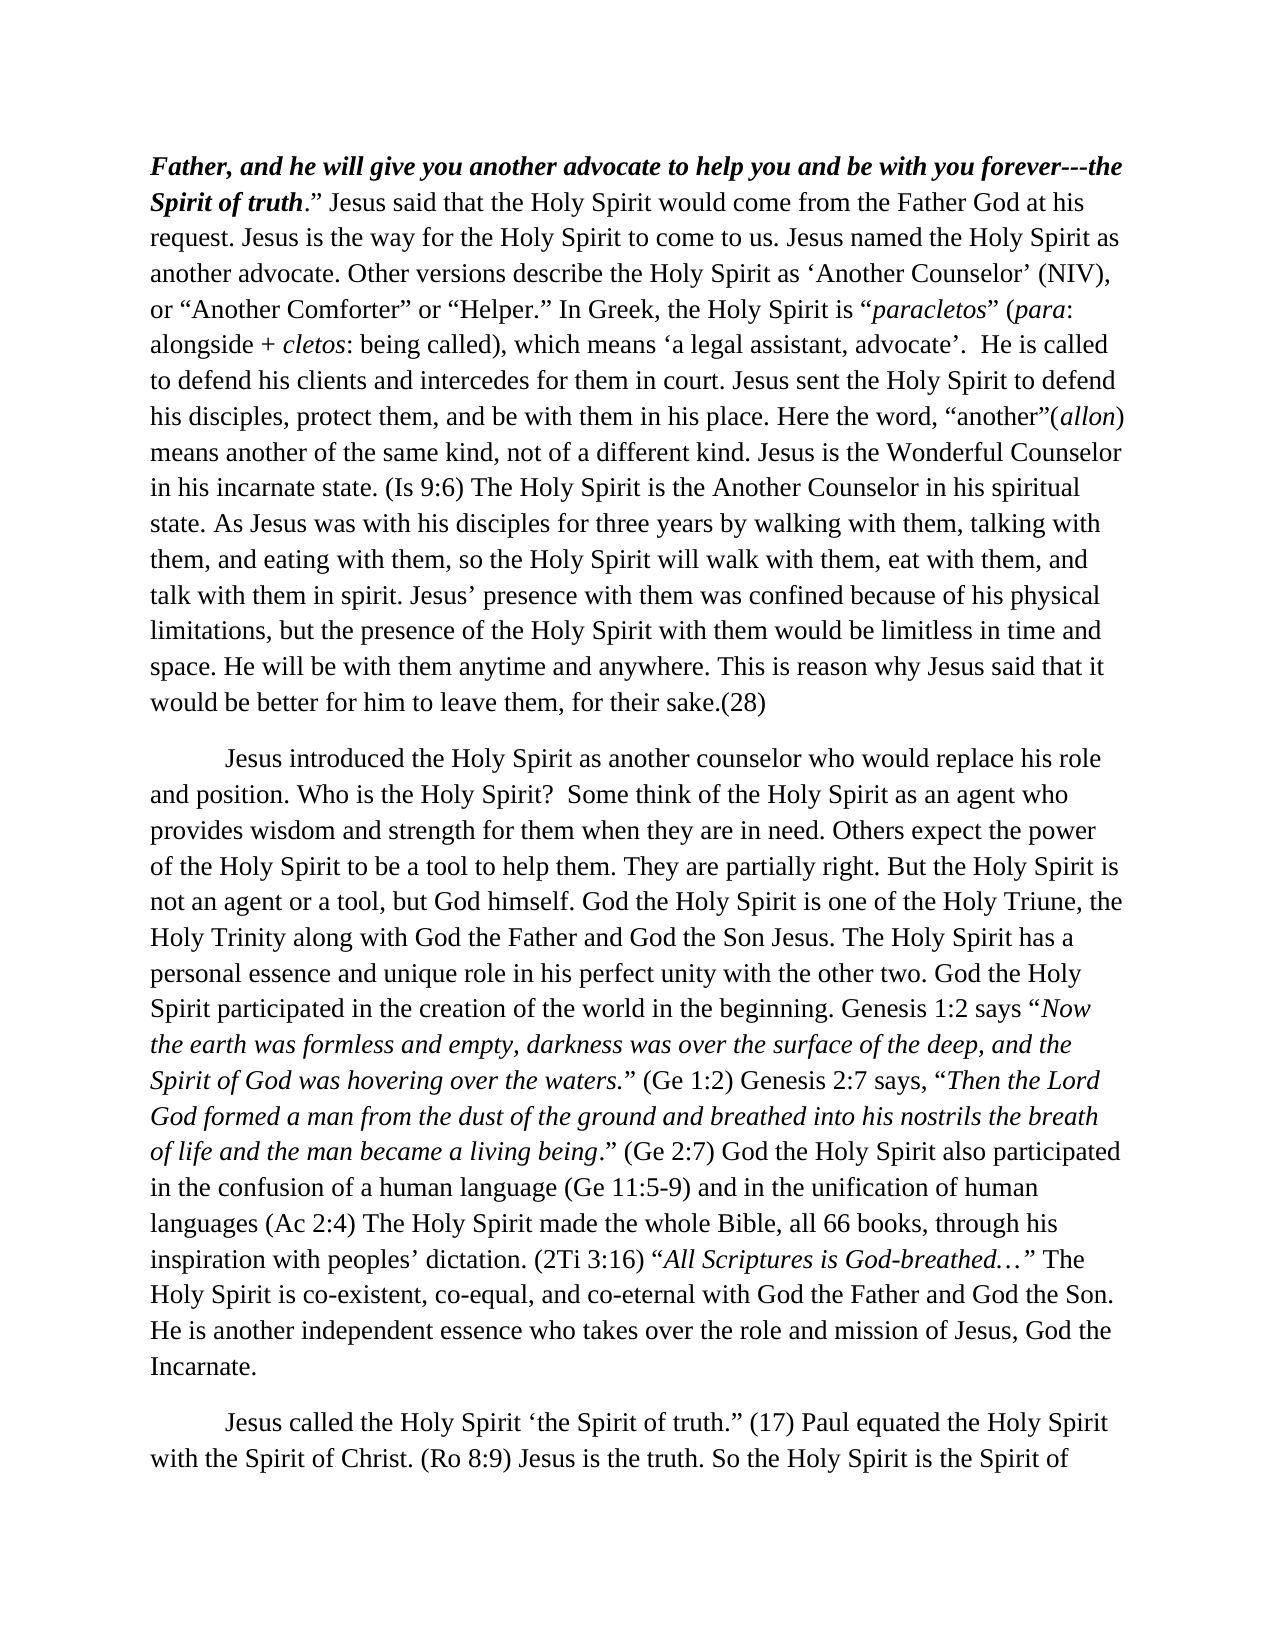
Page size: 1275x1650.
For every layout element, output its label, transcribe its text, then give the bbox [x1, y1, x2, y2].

text Jesus introduced the Holy Spirit as another counselor who would replace his role and position. Who is the Holy Spirit? Some think of the Holy Spirit as an agent who provides wisdom and strength for them when they are in need. Others expect the power of the Holy Spirit to be a tool to help them. They are partially right. But the Holy Spirit is not an agent or a tool, but God himself. God the Holy Spirit is one of the Holy Triune, the Holy Trinity along with God the Father and God the Son Jesus. The Holy Spirit has a personal essence and unique role in his perfect unity with the other two. God the Holy Spirit participated in the creation of the world in the beginning. Genesis 1:2 says “Now the earth was formless and empty, darkness was over the surface of the deep, and the Spirit of God was hovering over the waters.” (Ge 1:2) Genesis 2:7 says, “Then the Lord God formed a man from the dust of the ground and breathed into his nostrils the breath of life and the man became a living being.” (Ge 2:7) God the Holy Spirit also participated in the confusion of a human language (Ge 11:5-9) and in the unification of human languages (Ac 2:4) The Holy Spirit made the whole Bible, all 66 books, through his inspiration with peoples’ dictation. (2Ti 3:16) “All Scriptures is God-breathed…” The Holy Spirit is co-existent, co-equal, and co-eternal with God the Father and God the Son. He is another independent essence who takes over the role and mission of Jesus, God the Incarnate. [150, 742, 1125, 1381]
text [150, 150, 1125, 717]
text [150, 1406, 1125, 1473]
